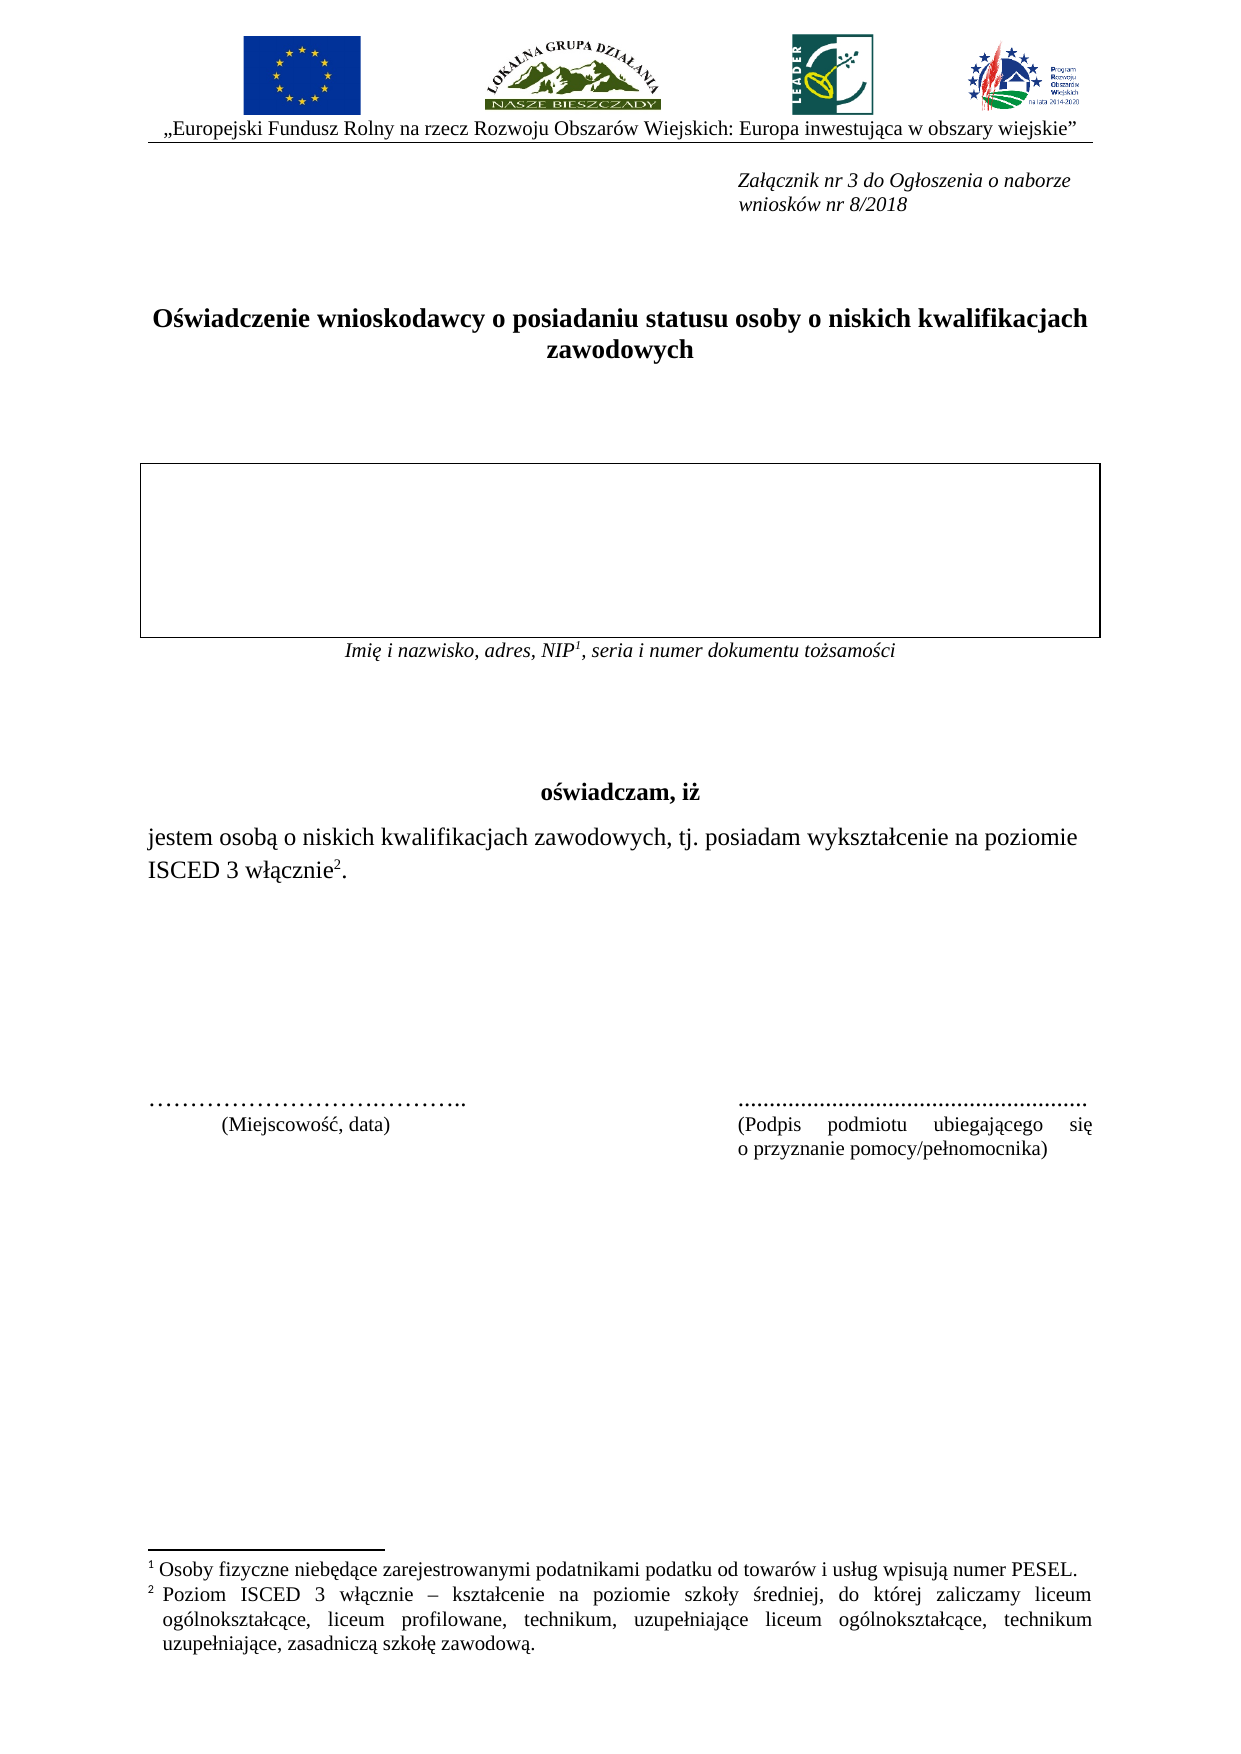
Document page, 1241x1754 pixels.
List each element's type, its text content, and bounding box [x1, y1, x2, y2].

text Oświadczenie wnioskodawcy o posiadaniu statusu osoby o niskich kwalifikacjach zawodowych [148, 302, 1093, 364]
text ……………………….……….. ........................................................ [148, 1083, 1093, 1112]
text oświadczam, iż [148, 777, 1093, 806]
picture [485, 41, 661, 115]
text Imię i nazwisko, adres, NIP, seria i numer dokumentu tożsamości [148, 638, 1093, 662]
text jestem osobą o niskich kwalifikacjach zawodowych, tj. posiadam wykształcenie na poziomie ISCED 3 włącznie. [148, 822, 1093, 884]
text Załącznik nr 3 do Ogłoszenia o naborze wniosków nr 8/2018 [738, 167, 1093, 216]
picture [962, 36, 1088, 117]
picture [792, 34, 874, 115]
table_header [141, 464, 1099, 637]
picture [243, 36, 361, 115]
text (Miejscowość, data) (Podpis podmiotu ubiegającego się o przyznanie pomocy/pełnomocnika) [221, 1112, 1093, 1160]
